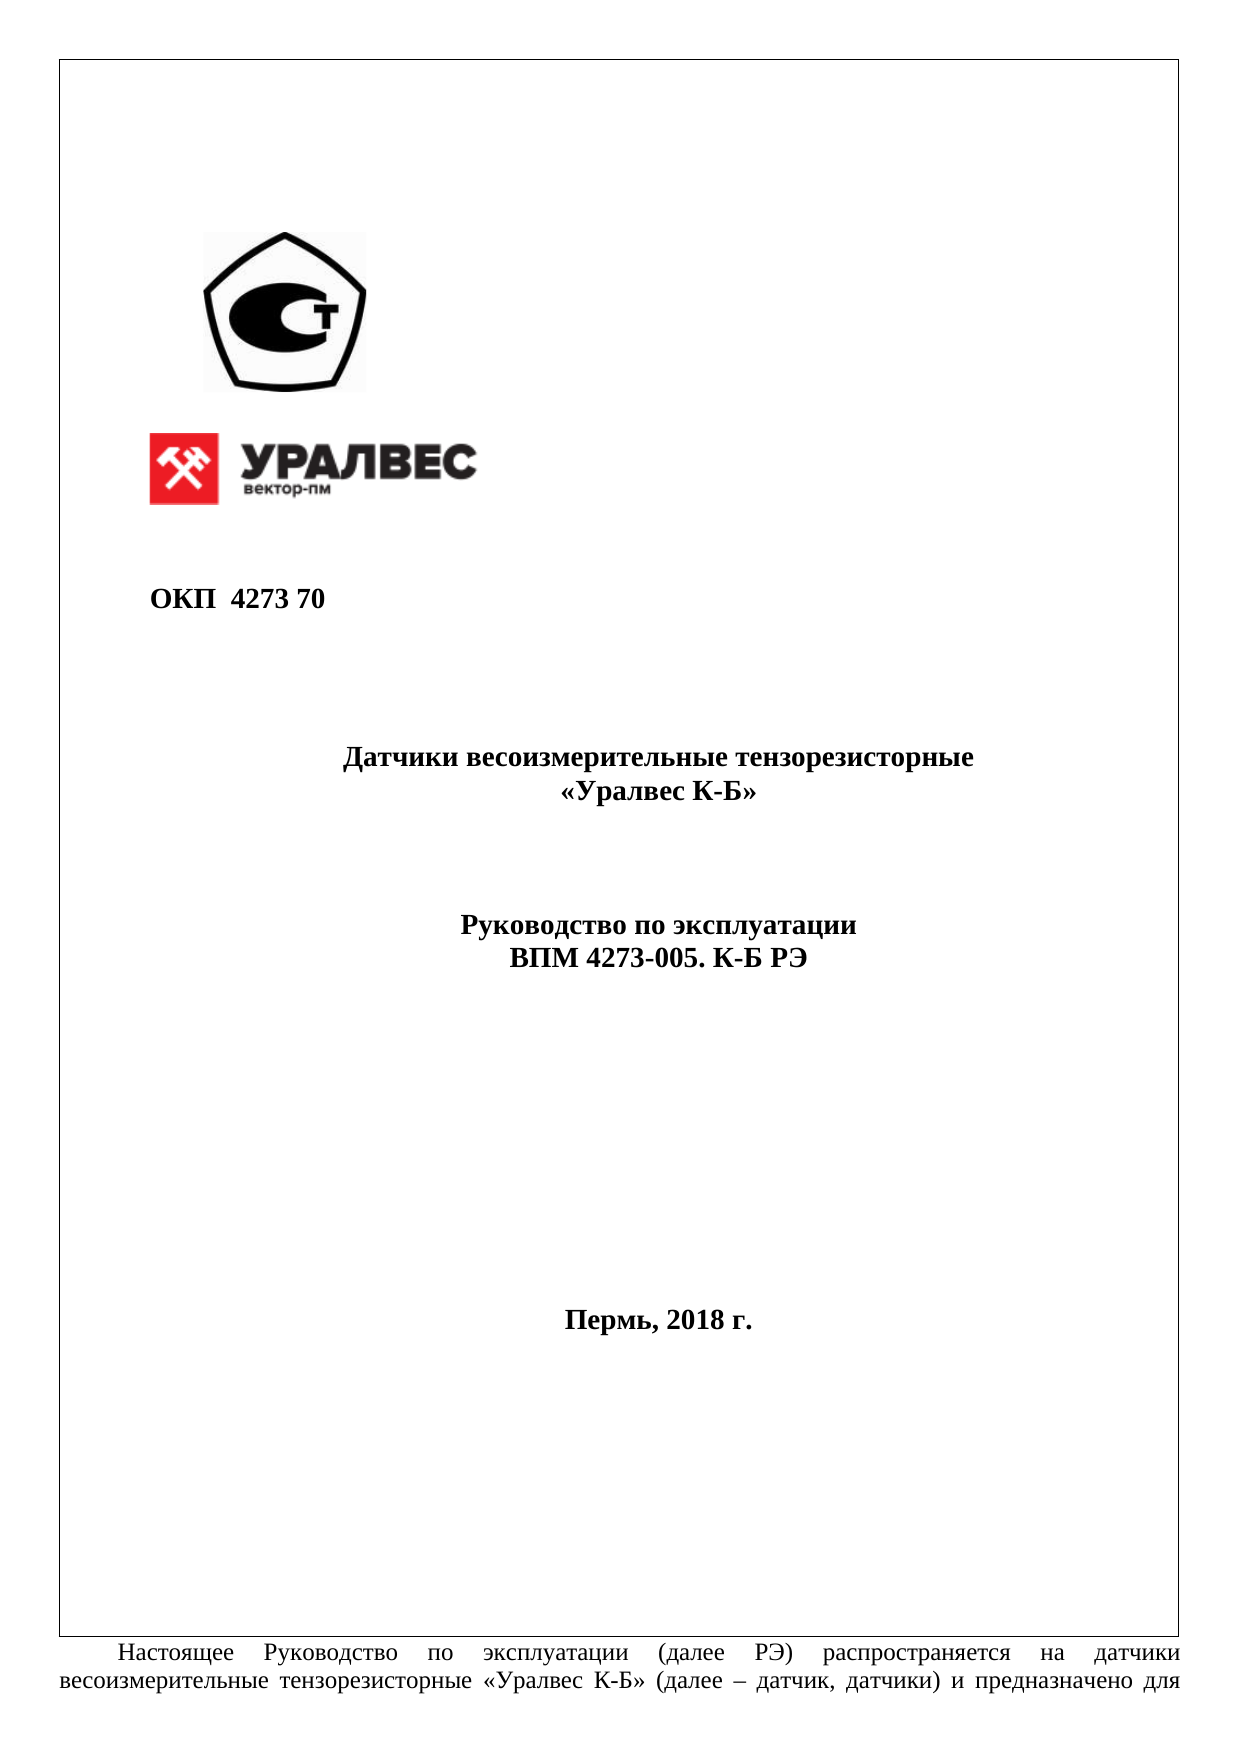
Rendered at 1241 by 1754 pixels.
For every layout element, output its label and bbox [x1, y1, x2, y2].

picture [203, 232, 376, 404]
table_header [60, 60, 1178, 1636]
text [59, 1637, 1181, 1694]
picture [149, 433, 493, 505]
